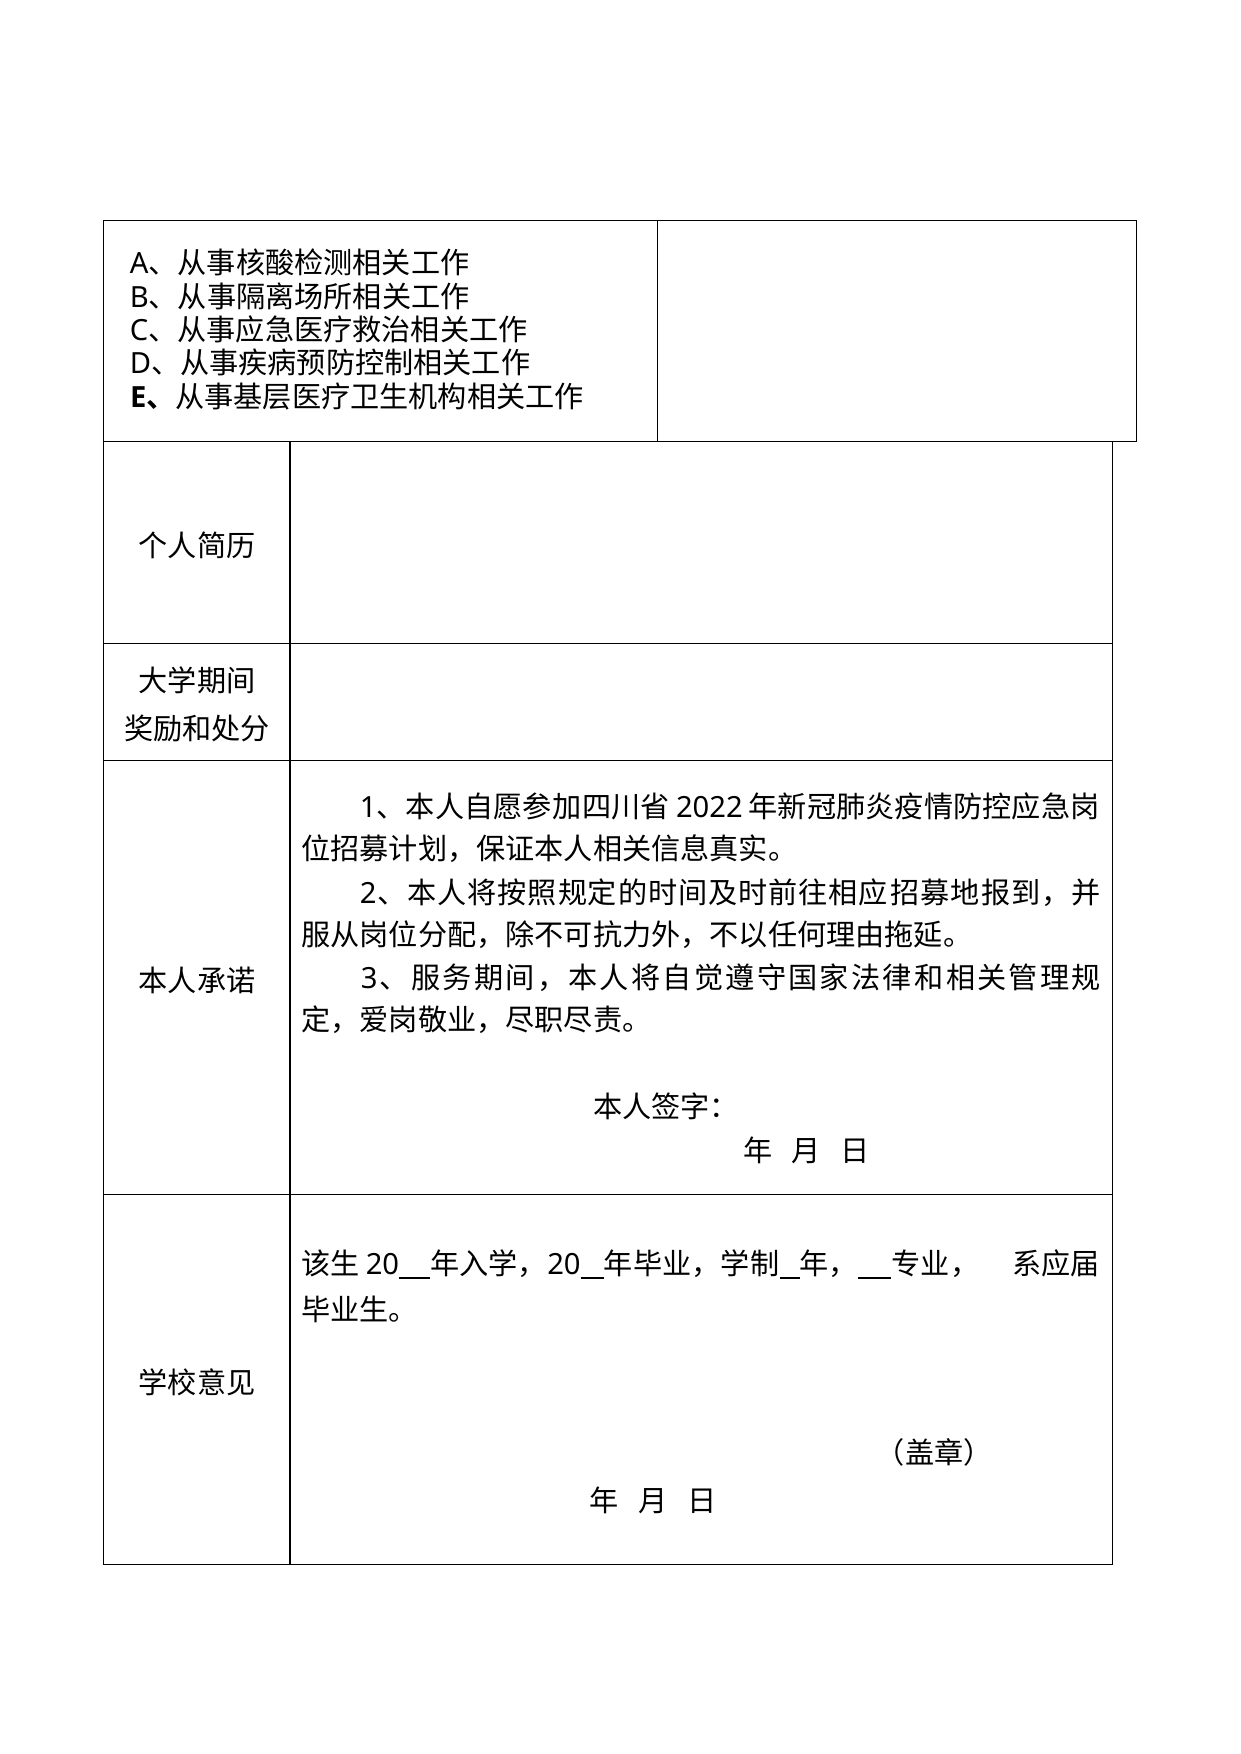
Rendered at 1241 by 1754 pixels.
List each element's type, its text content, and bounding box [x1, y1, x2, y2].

table_cell 该生20 年入学，20 年毕业，学制 年， 专业， 系应届毕业生。 （盖章） 年 月 日 [291, 1195, 1112, 1563]
table_cell 从事核酸检测相关工作 从事隔离场所相关工作 从事应急医疗救治相关工作 从事疾病预防控制相关工作 E、从事基层医疗卫生机构相关工作 [104, 221, 657, 441]
table_cell [291, 442, 1112, 643]
table_cell 大学期间 奖励和处分 [104, 644, 289, 759]
table_cell 学校意见 [104, 1195, 289, 1563]
table_cell [658, 221, 1136, 441]
table_cell 1、本人自愿参加四川省2022年新冠肺炎疫情防控应急岗位招募计划，保证本人相关信息真实。 2、本人将按照规定的时间及时前往相应招募地报到，并服从岗位分配，除不可抗力外，不以任何理由拖延。 3、服务期间，本人将自觉遵守国家法律和相关管理规定，爱岗敬业，尽职尽责。 本人签字： 年 月 日 [291, 761, 1112, 1194]
table_cell 个人简历 [104, 442, 289, 643]
table_cell 本人承诺 [104, 761, 289, 1194]
table_cell [291, 644, 1112, 759]
